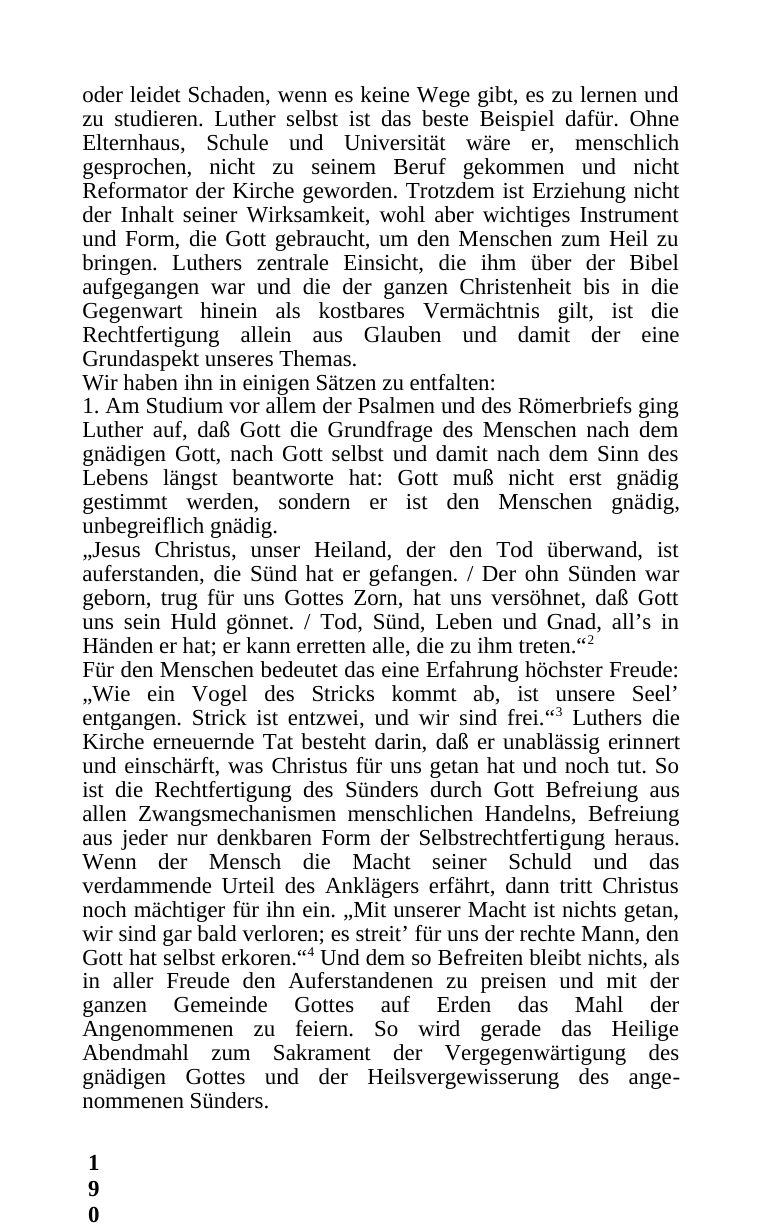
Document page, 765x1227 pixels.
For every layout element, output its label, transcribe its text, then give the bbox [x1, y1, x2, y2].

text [82, 83, 680, 371]
text „Jesus Christus, unser Heiland, der den Tod überwand, ist auferstanden, die Sünd hat er gefangen. / Der ohn Sünden war geborn, trug für uns Gottes Zorn, hat uns versöhnet, daß Gott uns sein Huld gönnet. / Tod, Sünd, Leben und Gnad, all’s in Händen er hat; er kann erretten alle, die zu ihm treten.“2 [82, 538, 680, 658]
text Wir haben ihn in einigen Sätzen zu entfalten: [82, 371, 680, 395]
text 1. Am Studium vor allem der Psalmen und des Römerbriefs ging Luther auf, daß Gott die Grundfrage des Menschen nach dem gnädigen Gott, nach Gott selbst und damit nach dem Sinn des Lebens längst beantworte hat: Gott muß nicht erst gnädig gestimmt werden, sondern er ist den Menschen gnädig, unbegreiflich gnädig. [82, 395, 680, 538]
text Für den Menschen bedeutet das eine Erfahrung höchster Freude: „Wie ein Vogel des Stricks kommt ab, ist unsere Seel’ entgangen. Strick ist entzwei, und wir sind frei.“3 Luthers die Kirche erneuernde Tat besteht darin, daß er unablässig erinnert und einschärft, was Christus für uns getan hat und noch tut. So ist die Rechtfertigung des Sünders durch Gott Befreiung aus allen Zwangsmechanismen menschlichen Handelns, Befreiung aus jeder nur denkbaren Form der Selbstrechtfertigung heraus. Wenn der Mensch die Macht seiner Schuld und das verdammende Urteil des Anklägers erfährt, dann tritt Christus noch mächtiger für ihn ein. „Mit unserer Macht ist nichts getan, wir sind gar bald verloren; es streit’ für uns der rechte Mann, den Gott hat selbst erkoren.“4 Und dem so Befreiten bleibt nichts, als in aller Freude den Auferstandenen zu preisen und mit der ganzen Gemeinde Gottes auf Erden das Mahl der Angenommenen zu feiern. So wird gerade das Heilige Abendmahl zum Sakrament der Vergegenwärtigung des gnädigen Gottes und der Heilsvergewisserung des angenommenen Sünders. [82, 658, 680, 1113]
